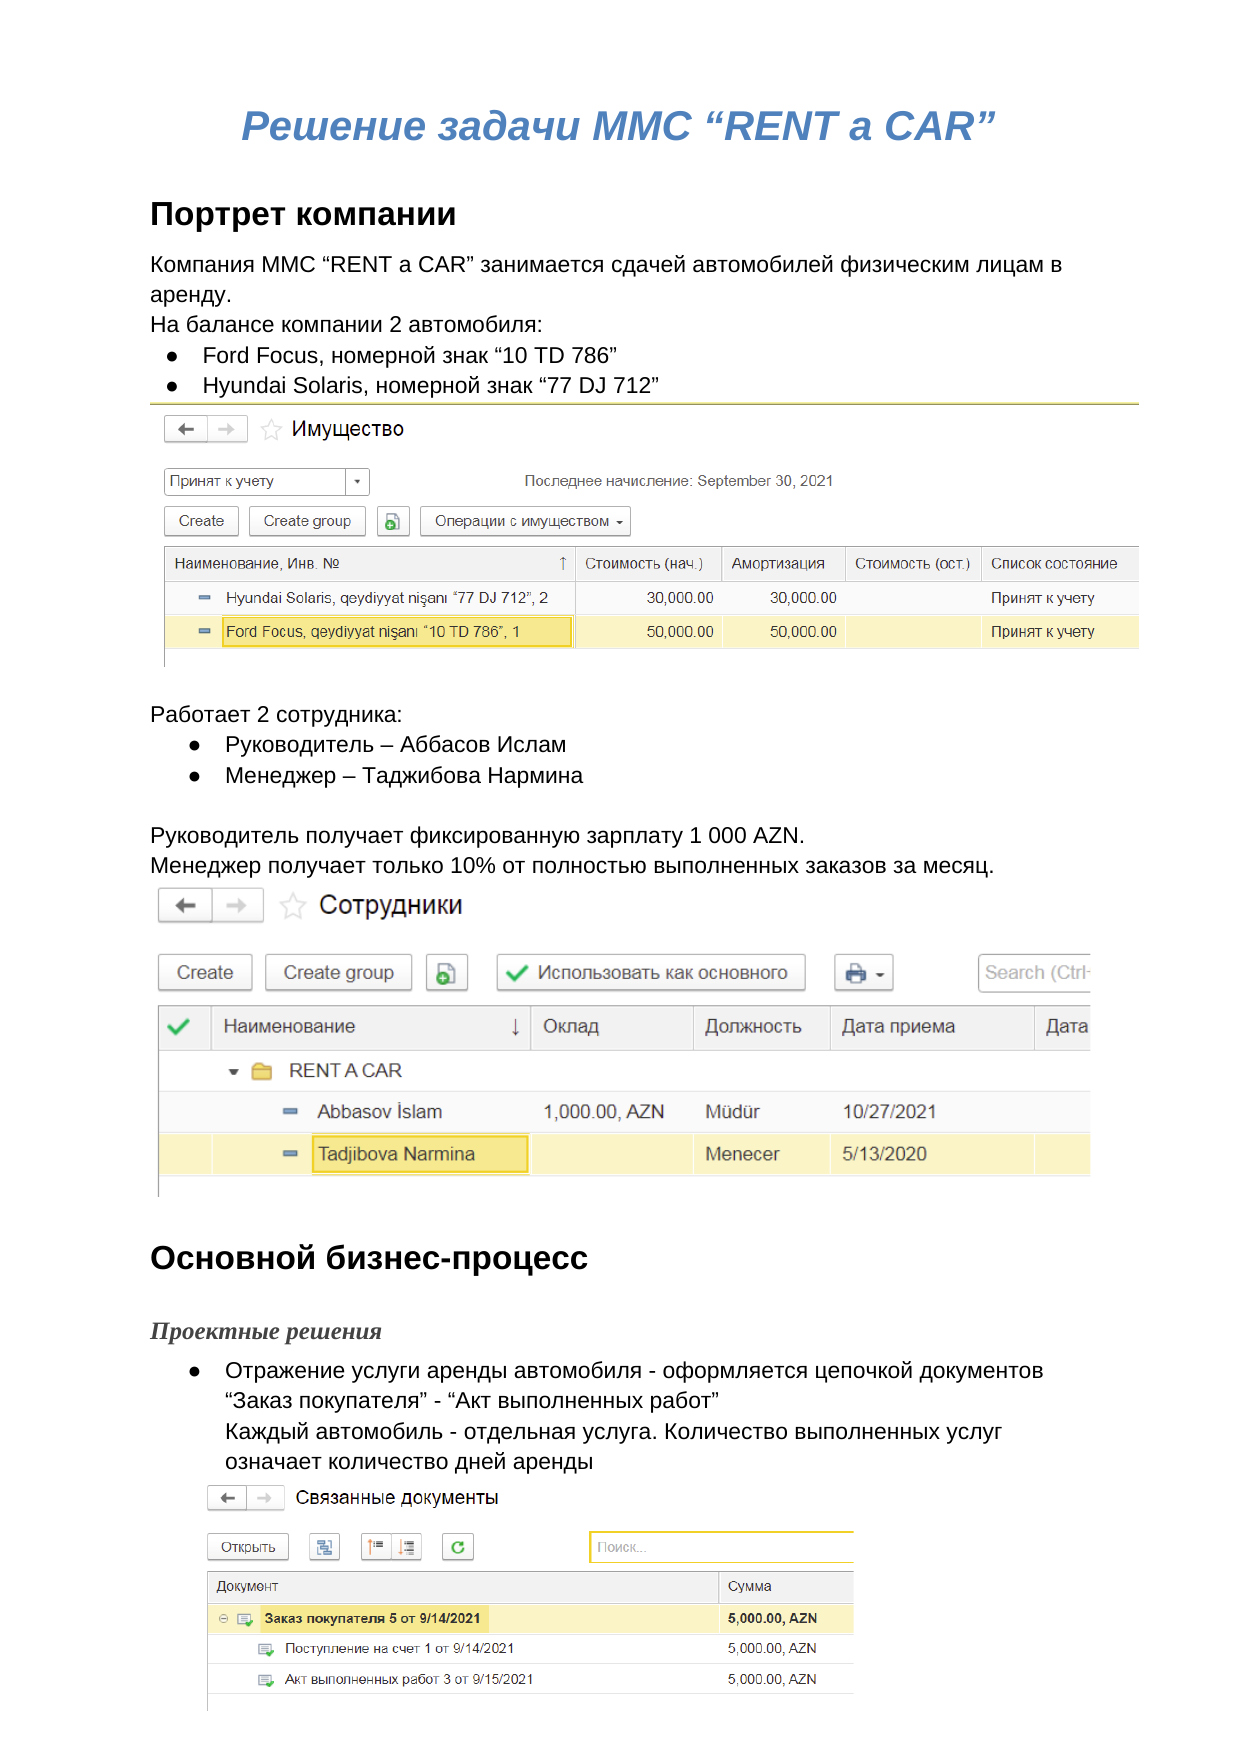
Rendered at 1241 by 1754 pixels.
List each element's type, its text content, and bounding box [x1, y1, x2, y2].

subtitle Основной бизнес-процесс [150, 1238, 1090, 1277]
text Работает 2 сотрудника: [150, 701, 1090, 727]
list Менеджер – Таджибова Нармина [187, 762, 1090, 788]
picture [207, 1478, 854, 1711]
picture [150, 402, 1139, 667]
text Компания MMC “RENT a CAR” занимается сдачей автомобилей физическим лицам в аренду. [150, 251, 1090, 308]
subtitle Решение задачи MMC “RENT a CAR” [150, 102, 1090, 150]
subtitle Портрет компании [150, 194, 1090, 233]
text Руководитель получает фиксированную зарплату 1 000 AZN. [150, 822, 1090, 848]
list Hyundai Solaris, номерной знак “77 DJ 712” [165, 372, 1090, 398]
list Отражение услуги аренды автомобиля - оформляется цепочкой документов “Заказ покупателя” - “Акт выполненных работ” Каждый автомобиль - отдельная услуга. Количество выполненных услуг означает количество дней аренды [187, 1357, 1090, 1474]
list Руководитель – Аббасов Ислам [187, 731, 1090, 758]
list Ford Focus, номерной знак “10 TD 786” [165, 342, 1090, 368]
text На балансе компании 2 автомобиля: [150, 311, 1090, 338]
subtitle Проектные решения [150, 1316, 1090, 1345]
picture [150, 882, 1091, 1197]
text Менеджер получает только 10% от полностью выполненных заказов за месяц. [150, 852, 1090, 878]
